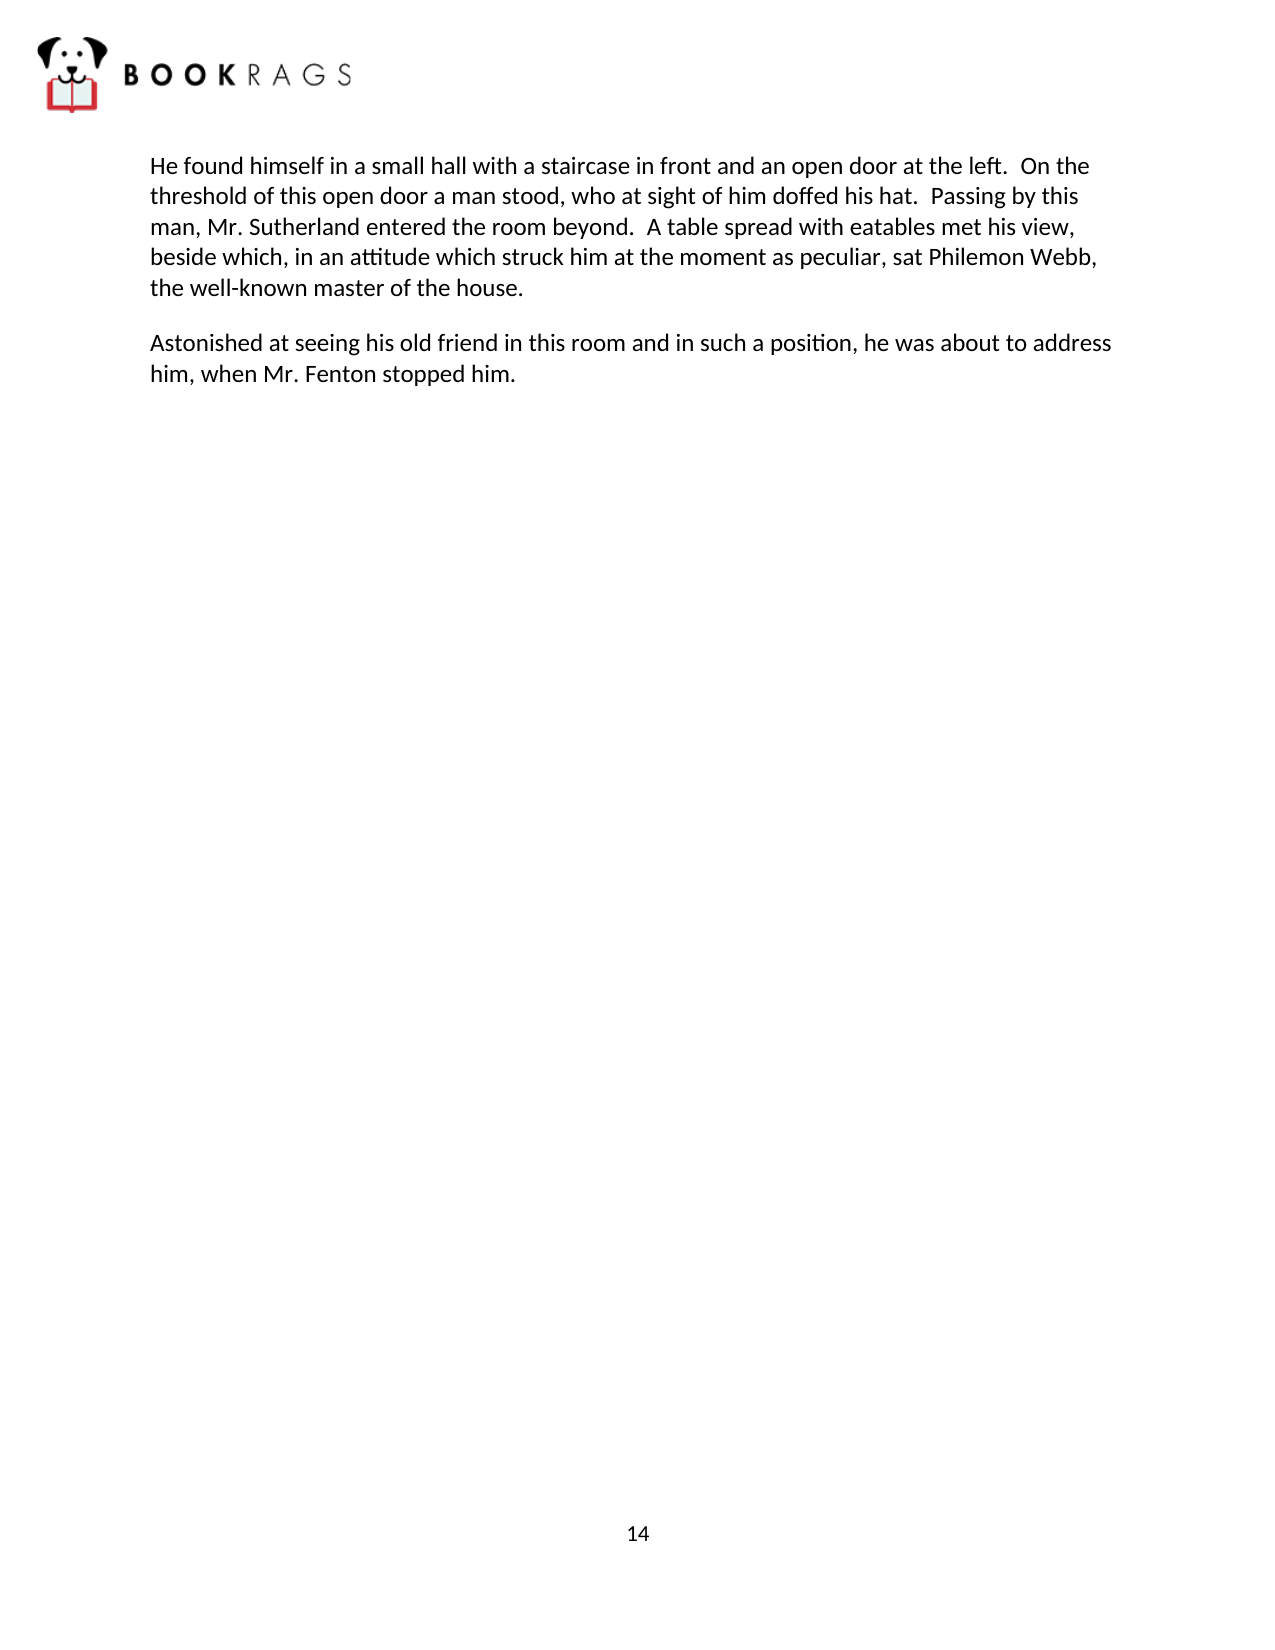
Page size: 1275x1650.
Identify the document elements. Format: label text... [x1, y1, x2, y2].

text He found himself in a small hall with a staircase in front and an open door at the left. On the threshold of this open door a man stood, who at sight of him doffed his hat. Passing by this man, Mr. Sutherland entered the room beyond. A table spread with eatables met his view, beside which, in an attitude which struck him at the moment as peculiar, sat Philemon Webb, the well-known master of the house. [150, 150, 1125, 303]
picture [37, 37, 351, 113]
text Astonished at seeing his old friend in this room and in such a position, he was about to address him, when Mr. Fenton stopped him. [150, 328, 1125, 389]
